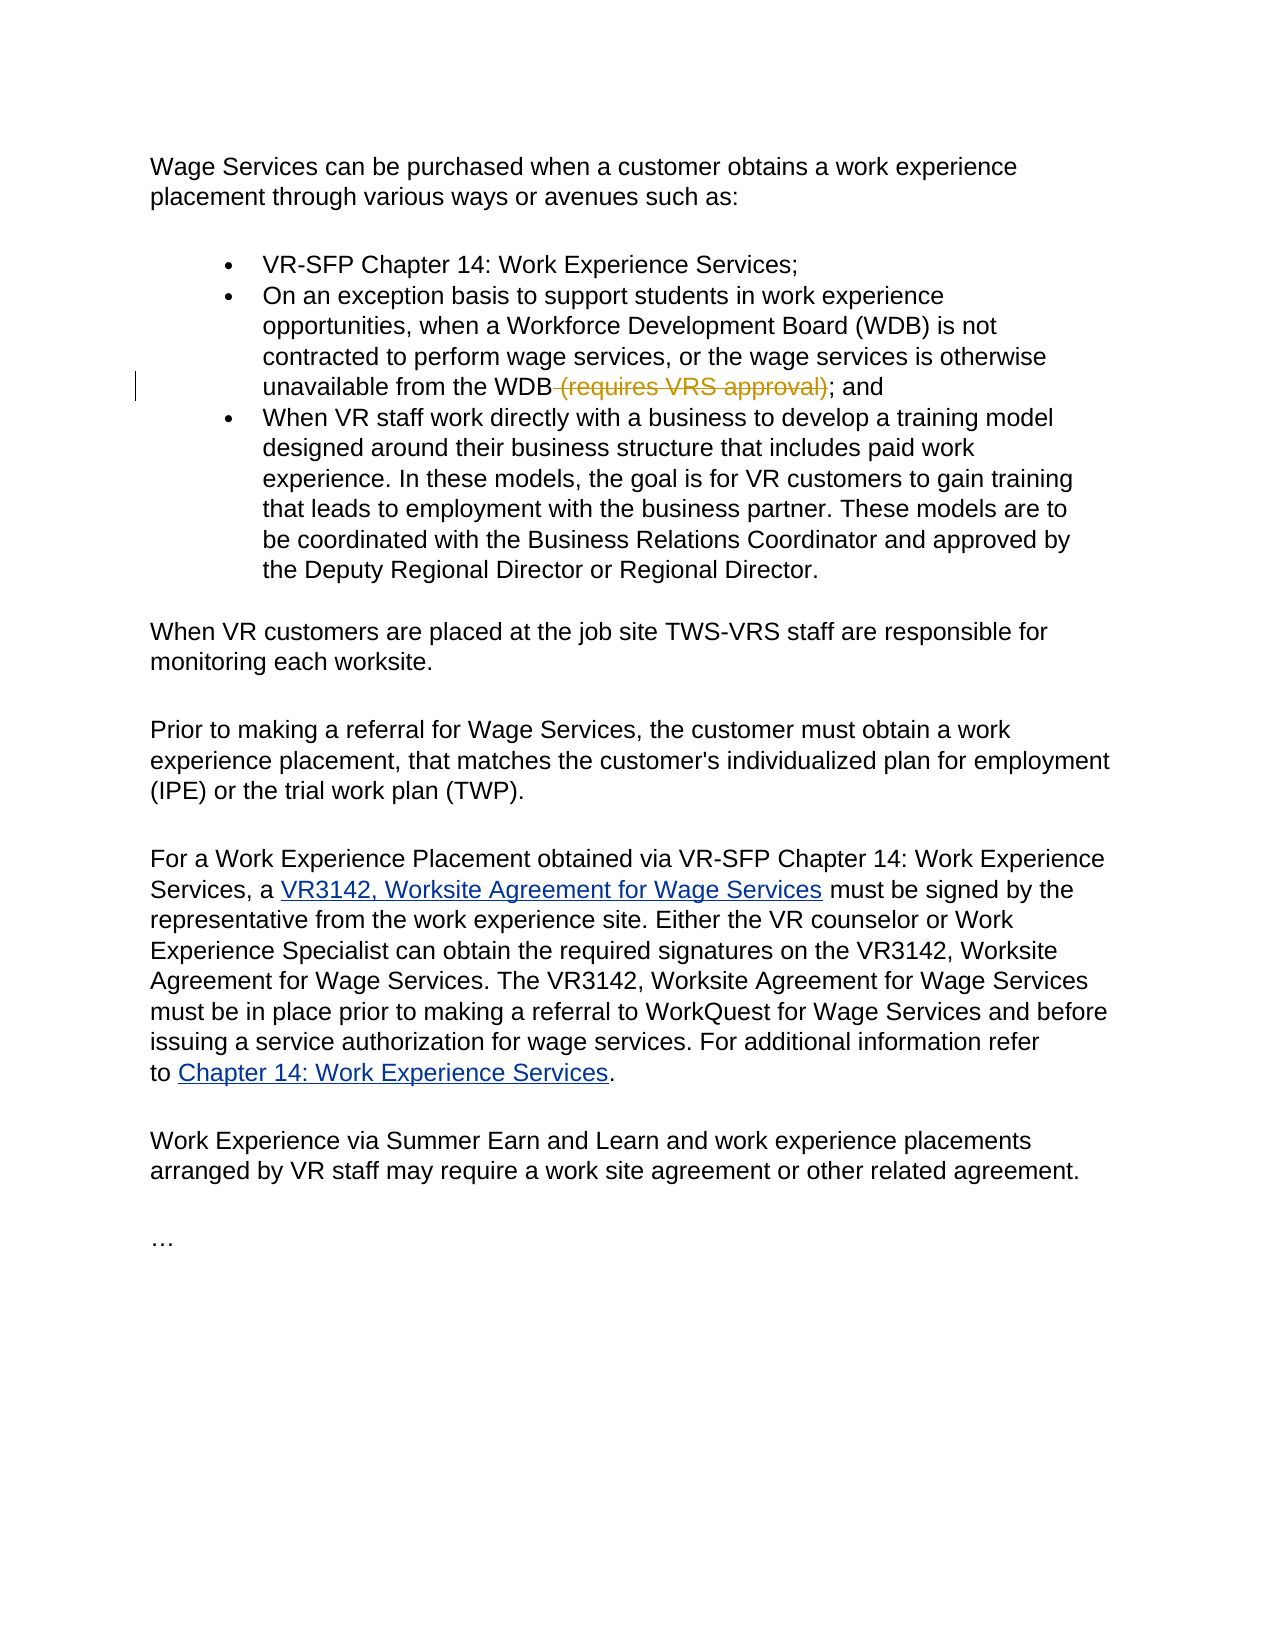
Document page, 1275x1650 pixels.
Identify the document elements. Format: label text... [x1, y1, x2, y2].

text Wage Services can be purchased when a customer obtains a work experience placement through various ways or avenues such as: [150, 150, 1125, 211]
list When VR staff work directly with a business to develop a training model designed around their business structure that includes paid work experience. In these models, the goal is for VR customers to gain training that leads to employment with the business partner. These models are to be coordinated with the Business Relations Coordinator and approved by the Deputy Regional Director or Regional Director. [225, 401, 1087, 584]
text When VR customers are placed at the job site TWS-VRS staff are responsible for monitoring each worksite. [150, 615, 1125, 676]
text For a Work Experience Placement obtained via VR-SFP Chapter 14: Work Experience Services, a VR3142, Worksite Agreement for Wage Services must be signed by the representative from the work experience site. Either the VR counselor or Work Experience Specialist can obtain the required signatures on the VR3142, Worksite Agreement for Wage Services. The VR3142, Worksite Agreement for Wage Services must be in place prior to making a referral to WorkQuest for Wage Services and before issuing a service authorization for wage services. For additional information refer to Chapter 14: Work Experience Services. [150, 842, 1125, 1087]
list On an exception basis to support students in work experience opportunities, when a Workforce Development Board (WDB) is not contracted to perform wage services, or the wage services is otherwise unavailable from the WDB; and [225, 279, 1087, 401]
text Work Experience via Summer Earn and Learn and work experience placements arranged by VR staff may require a work site agreement or other related agreement. [150, 1124, 1125, 1185]
text Prior to making a referral for Wage Services, the customer must obtain a work experience placement, that matches the customer's individualized plan for employment (IPE) or the trial work plan (TWP). [150, 713, 1125, 805]
list VR-SFP Chapter 14: Work Experience Services; [225, 248, 1087, 279]
text … [150, 1223, 1125, 1251]
